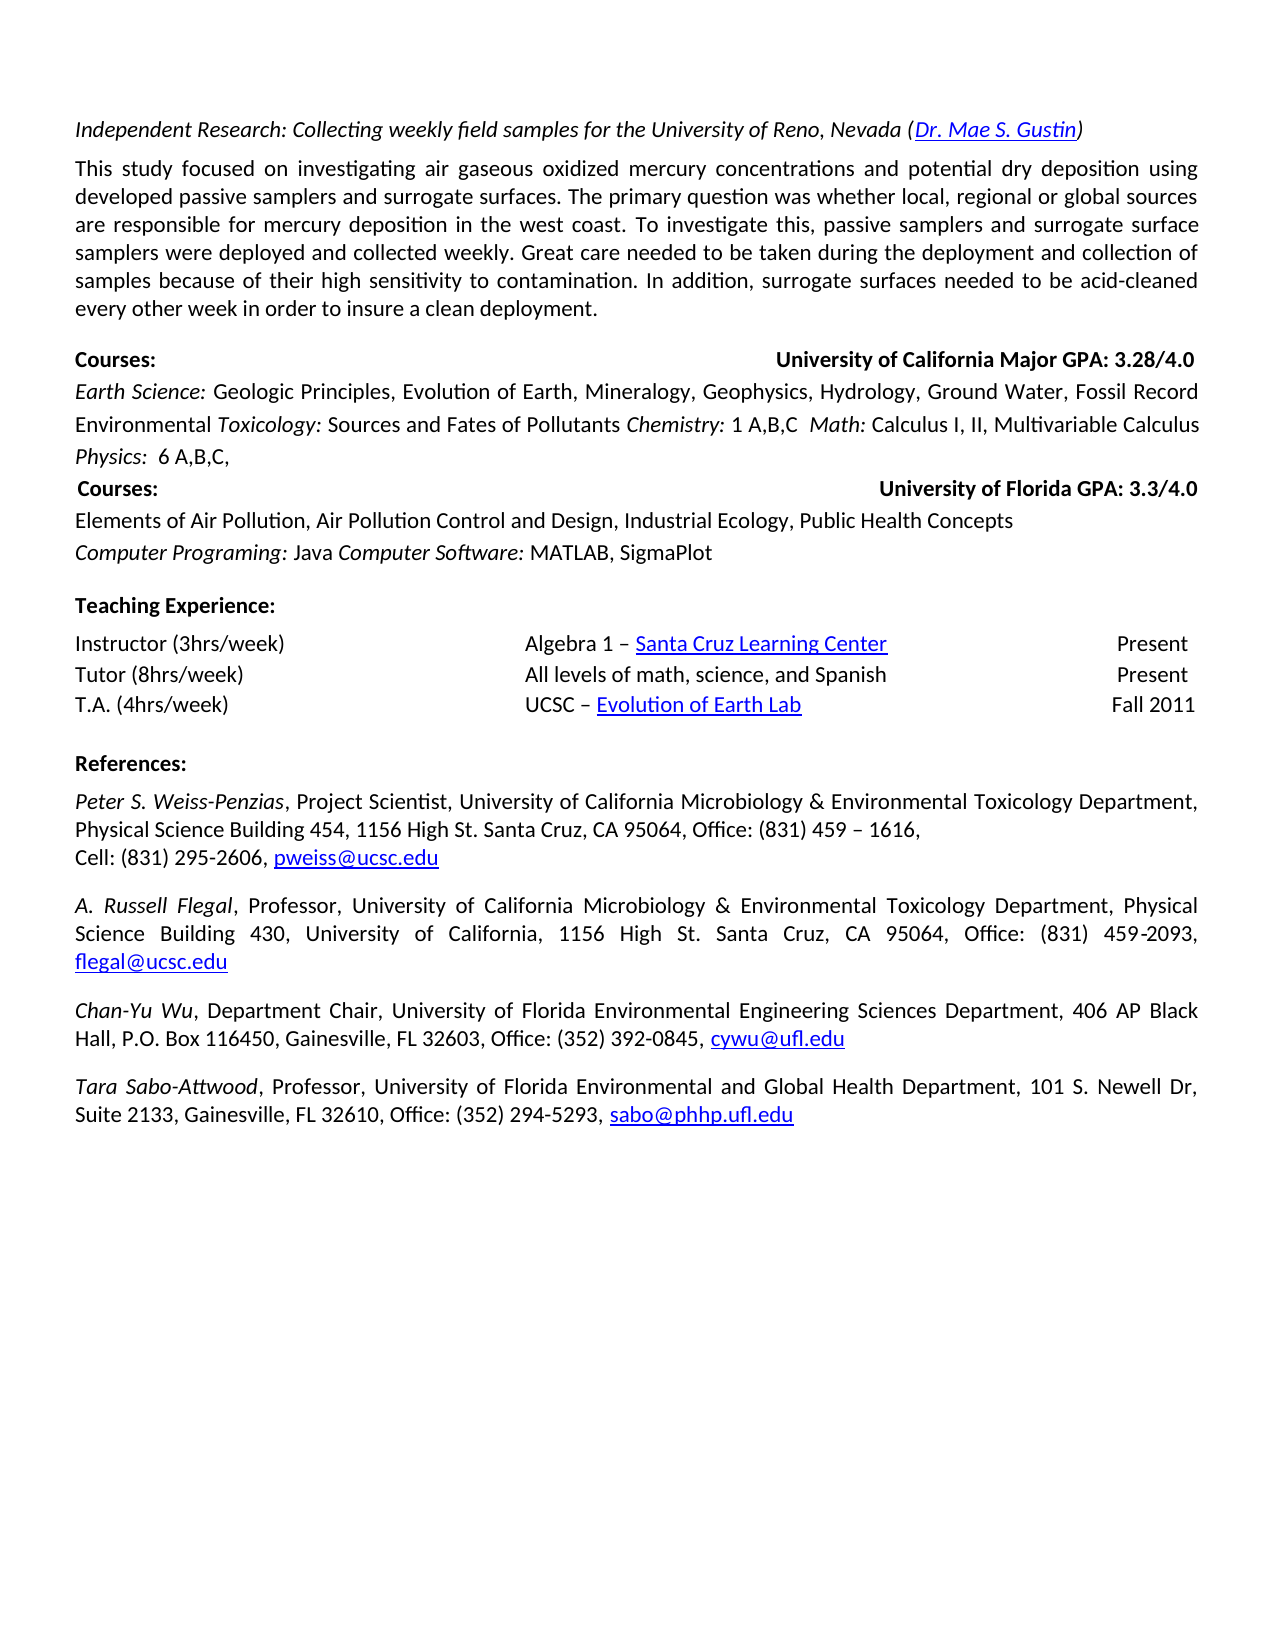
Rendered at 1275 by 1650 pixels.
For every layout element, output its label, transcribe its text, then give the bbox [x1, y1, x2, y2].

text A. Russell Flegal, Professor, University of California Microbiology & Environmental Toxicology Department, Physical Science Building 430, University of California, 1156 High St. Santa Cruz, CA 95064, Office: (831) 459‐2093, flegal@ucsc.edu [75, 891, 1200, 975]
text Courses: University of Florida GPA: 3.3/4.0 [75, 474, 1200, 502]
text References: [75, 749, 1200, 777]
text Independent Research: Collecting weekly field samples for the University of Reno, Nevada (Dr. Mae S. Gustin) [75, 116, 1200, 144]
text T.A. (4hrs/week) UCSC – Evolution of Earth Lab Fall 2011 [75, 690, 1200, 718]
text Peter S. Weiss-Penzias, Project Scientist, University of California Microbiology & Environmental Toxicology Department, Physical Science Building 454, 1156 High St. Santa Cruz, CA 95064, Office: (831) 459 – 1616, [75, 787, 1200, 843]
text Cell: (831) 295-2606, pweiss@ucsc.edu [75, 843, 1200, 871]
text Tutor (8hrs/week) All levels of math, science, and Spanish Present [75, 660, 1200, 688]
text Instructor (3hrs/week) Algebra 1 – Santa Cruz Learning Center Present [75, 629, 1200, 657]
text Earth Science: Geologic Principles, Evolution of Earth, Mineralogy, Geophysics, Hydrology, Ground Water, Fossil Record Environmental Toxicology: Sources and Fates of Pollutants Chemistry: 1 A,B,C Math: Calculus I, II, Multivariable Calculus Physics: 6 A,B,C, [75, 377, 1200, 470]
text Chan-Yu Wu, Department Chair, University of Florida Environmental Engineering Sciences Department, 406 AP Black Hall, P.O. Box 116450, Gainesville, FL 32603, Office: (352) 392-0845, cywu@ufl.edu [75, 996, 1200, 1052]
text Courses: University of California Major GPA: 3.28/4.0 [75, 345, 1200, 373]
text This study focused on investigating air gaseous oxidized mercury concentrations and potential dry deposition using developed passive samplers and surrogate surfaces. The primary question was whether local, regional or global sources are responsible for mercury deposition in the west coast. To investigate this, passive samplers and surrogate surface samplers were deployed and collected weekly. Great care needed to be taken during the deployment and collection of samples because of their high sensitivity to contamination. In addition, surrogate surfaces needed to be acid-cleaned every other week in order to insure a clean deployment. [75, 154, 1200, 322]
text Elements of Air Pollution, Air Pollution Control and Design, Industrial Ecology, Public Health Concepts [75, 506, 1200, 534]
text Tara Sabo-Attwood, Professor, University of Florida Environmental and Global Health Department, 101 S. Newell Dr, Suite 2133, Gainesville, FL 32610, Office: (352) 294-5293, sabo@phhp.ufl.edu [75, 1072, 1200, 1128]
text Teaching Experience: [75, 591, 1200, 619]
text Computer Programing: Java Computer Software: MATLAB, SigmaPlot [75, 538, 1200, 566]
